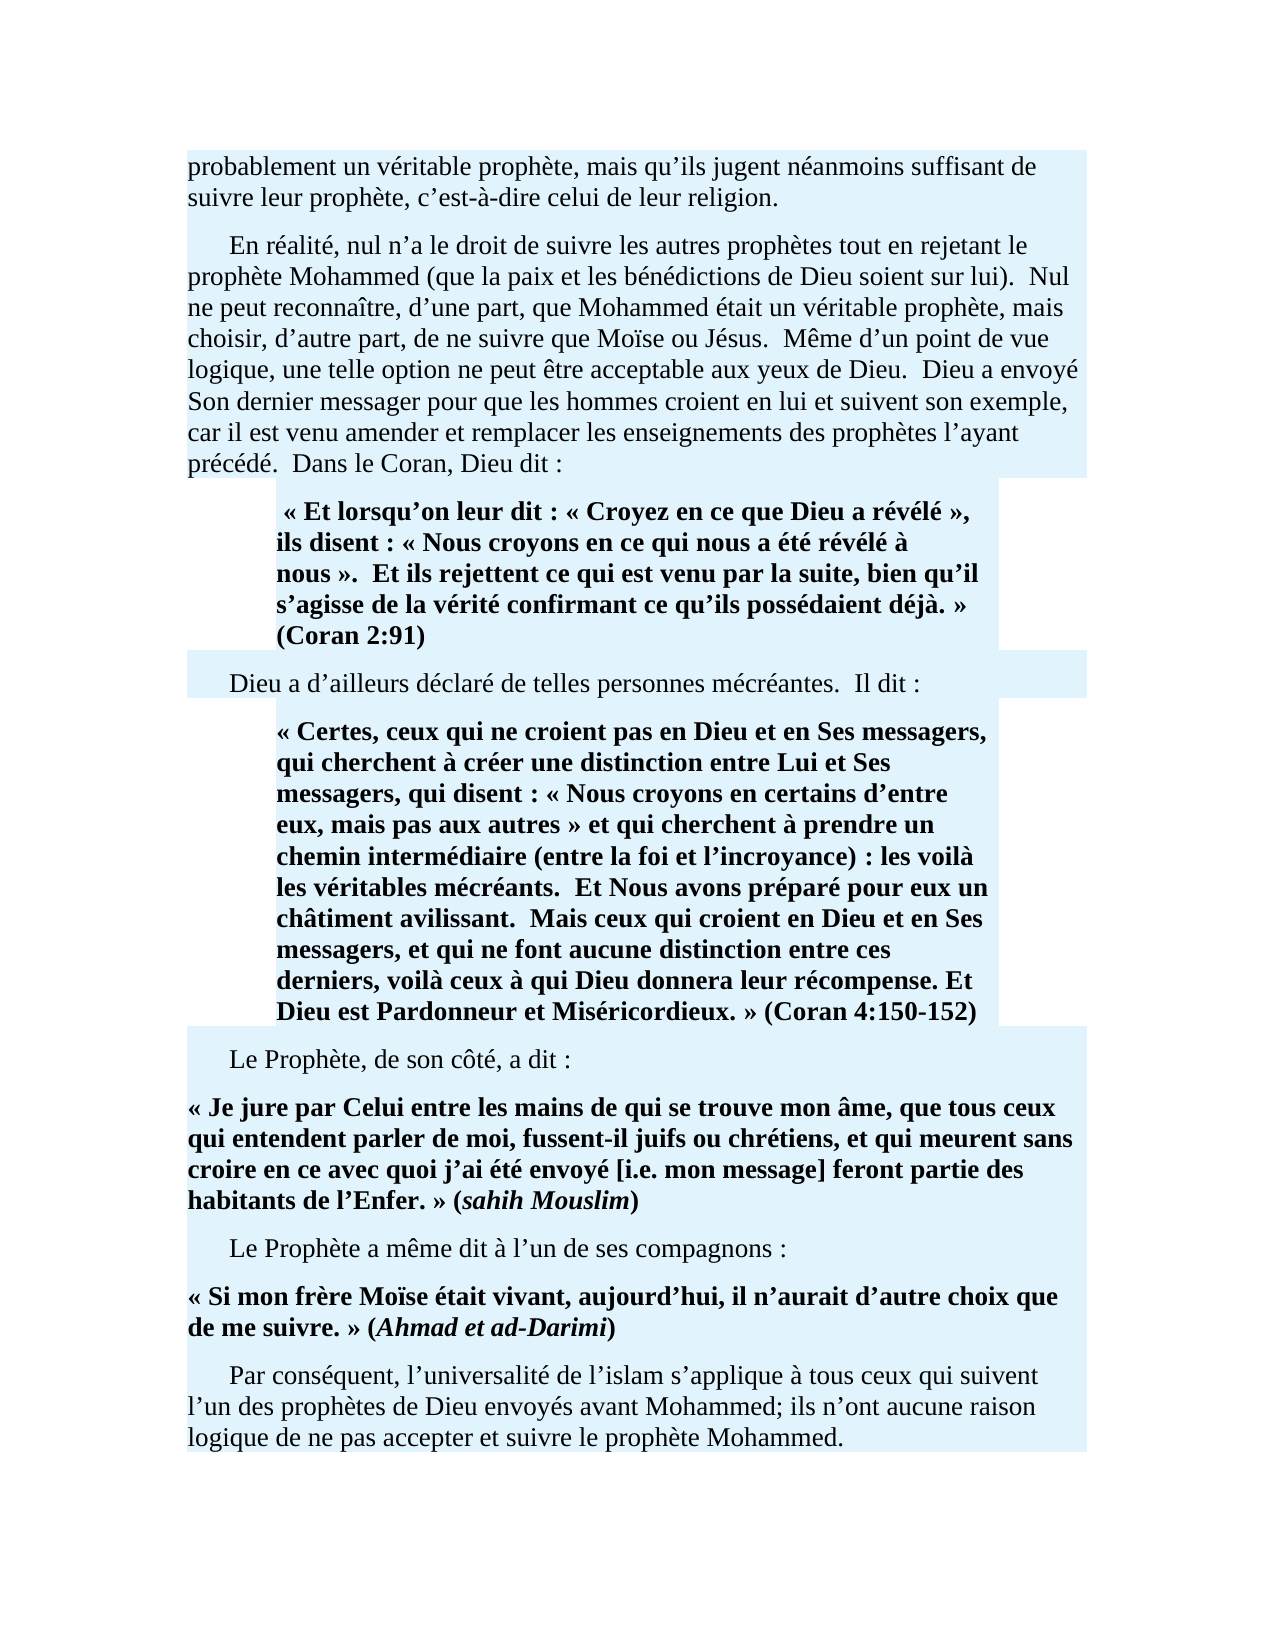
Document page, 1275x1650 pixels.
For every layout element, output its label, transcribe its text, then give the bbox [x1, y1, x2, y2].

text « Je jure par Celui entre les mains de qui se trouve mon âme, que tous ceux qui entendent parler de moi, fussent-il juifs ou chrétiens, et qui meurent sans croire en ce avec quoi j’ai été envoyé [i.e. mon message] feront partie des habitants de l’Enfer. » (sahih Mouslim) [187, 1091, 1087, 1216]
text Dieu a d’ailleurs déclaré de telles personnes mécréantes. Il dit : [187, 667, 1087, 698]
text « Si mon frère Moïse était vivant, aujourd’hui, il n’aurait d’autre choix que de me suivre. » (Ahmad et ad-Darimi) [187, 1280, 1087, 1342]
text « Certes, ceux qui ne croient pas en Dieu et en Ses messagers, qui cherchent à créer une distinction entre Lui et Ses messagers, qui disent : « Nous croyons en certains d’entre eux, mais pas aux autres » et qui cherchent à prendre un chemin intermédiaire (entre la foi et l’incroyance) : les voilà les véritables mécréants. Et Nous avons préparé pour eux un châtiment avilissant. Mais ceux qui croient en Dieu et en Ses messagers, et qui ne font aucune distinction entre ces derniers, voilà ceux à qui Dieu donnera leur récompense. Et Dieu est Pardonneur et Miséricordieux. » (Coran 4:150-152) [276, 715, 999, 1026]
text « Et lorsqu’on leur dit : « Croyez en ce que Dieu a révélé », ils disent : « Nous croyons en ce qui nous a été révélé à nous ». Et ils rejettent ce qui est venu par la suite, bien qu’il s’agisse de la vérité confirmant ce qu’ils possédaient déjà. » (Coran 2:91) [276, 495, 999, 651]
text En réalité, nul n’a le droit de suivre les autres prophètes tout en rejetant le prophète Mohammed (que la paix et les bénédictions de Dieu soient sur lui). Nul ne peut reconnaître, d’une part, que Mohammed était un véritable prophète, mais choisir, d’autre part, de ne suivre que Moïse ou Jésus. Même d’un point de vue logique, une telle option ne peut être acceptable aux yeux de Dieu. Dieu a envoyé Son dernier messager pour que les hommes croient en lui et suivent son exemple, car il est venu amender et remplacer les enseignements des prophètes l’ayant précédé. Dans le Coran, Dieu dit : [187, 229, 1087, 478]
text Le Prophète a même dit à l’un de ses compagnons : [187, 1232, 1087, 1263]
text Par conséquent, l’universalité de l’islam s’applique à tous ceux qui suivent l’un des prophètes de Dieu envoyés avant Mohammed; ils n’ont aucune raison logique de ne pas accepter et suivre le prophète Mohammed. [187, 1359, 1087, 1452]
text Le Prophète, de son côté, a dit : [187, 1043, 1087, 1074]
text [187, 150, 1087, 212]
